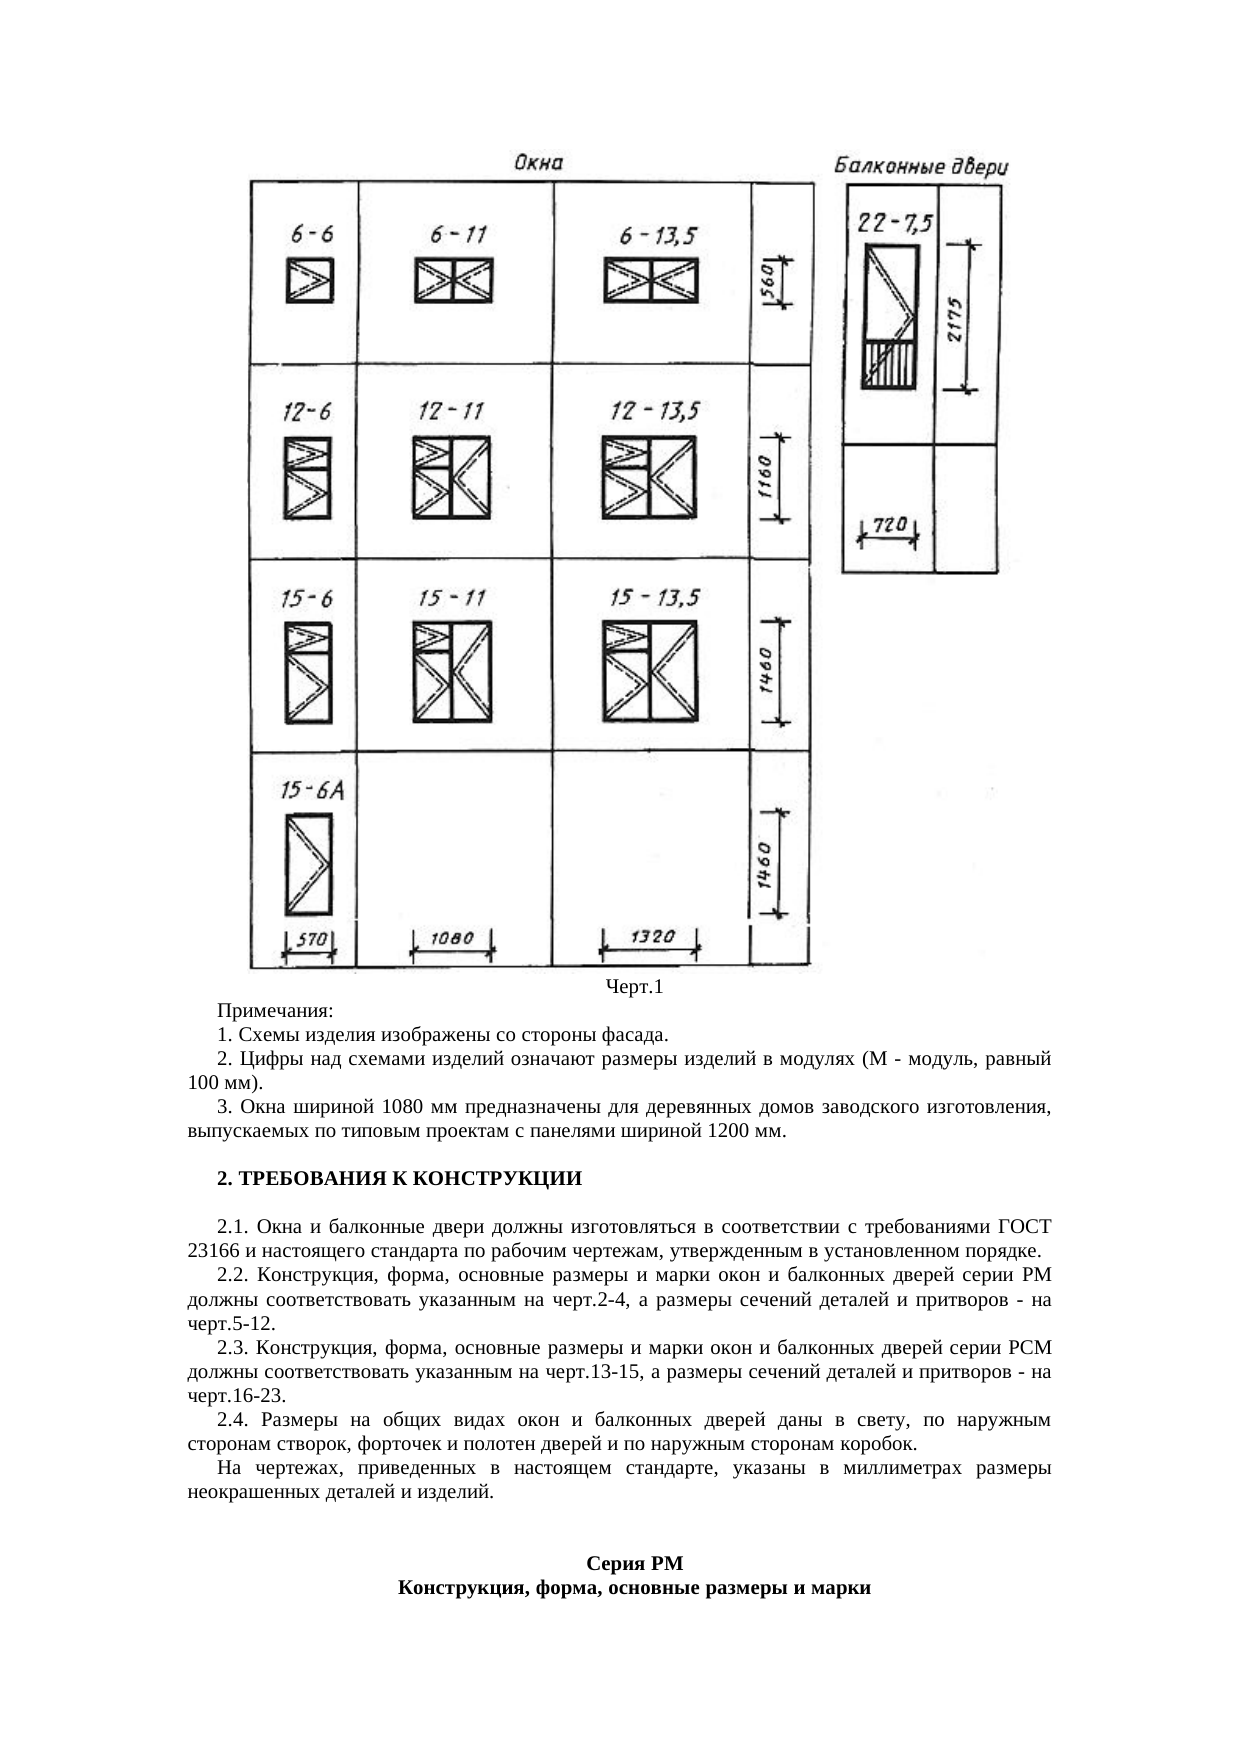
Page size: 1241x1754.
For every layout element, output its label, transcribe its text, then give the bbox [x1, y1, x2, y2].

picture [247, 149, 1023, 974]
text Черт.1 [187, 973, 1053, 998]
text 2.2. Конструкция, форма, основные размеры и марки окон и балконных дверей серии РМ должны соответствовать указанным на черт.2-4, а размеры сечений деталей и притворов - на черт.5-12. [187, 1262, 1053, 1334]
text 2.4. Размеры на общих видах окон и балконных дверей даны в свету, по наружным сторонам створок, форточек и полотен дверей и по наружным сторонам коробок. [187, 1407, 1053, 1455]
subtitle Серия РМ [187, 1551, 1053, 1575]
text 3. Окна шириной 1080 мм предназначены для деревянных домов заводского изготовления, выпускаемых по типовым проектам с панелями шириной 1200 мм. [187, 1094, 1053, 1142]
text На чертежах, приведенных в настоящем стандарте, указаны в миллиметрах размеры неокрашенных деталей и изделий. [187, 1455, 1053, 1503]
subtitle 2. ТРЕБОВАНИЯ К КОНСТРУКЦИИ [187, 1166, 1053, 1190]
text 2.1. Окна и балконные двери должны изготовляться в соответствии с требованиями ГОСТ 23166 и настоящего стандарта по рабочим чертежам, утвержденным в установленном порядке. [187, 1214, 1053, 1262]
text 1. Схемы изделия изображены со стороны фасада. [187, 1022, 1053, 1046]
text Примечания: [187, 998, 1053, 1022]
subtitle Конструкция, форма, основные размеры и марки [187, 1575, 1053, 1599]
text 2.3. Конструкция, форма, основные размеры и марки окон и балконных дверей серии РСМ должны соответствовать указанным на черт.13-15, а размеры сечений деталей и притворов - на черт.16-23. [187, 1334, 1053, 1407]
text 2. Цифры над схемами изделий означают размеры изделий в модулях (М - модуль, равный 100 мм). [187, 1046, 1053, 1094]
